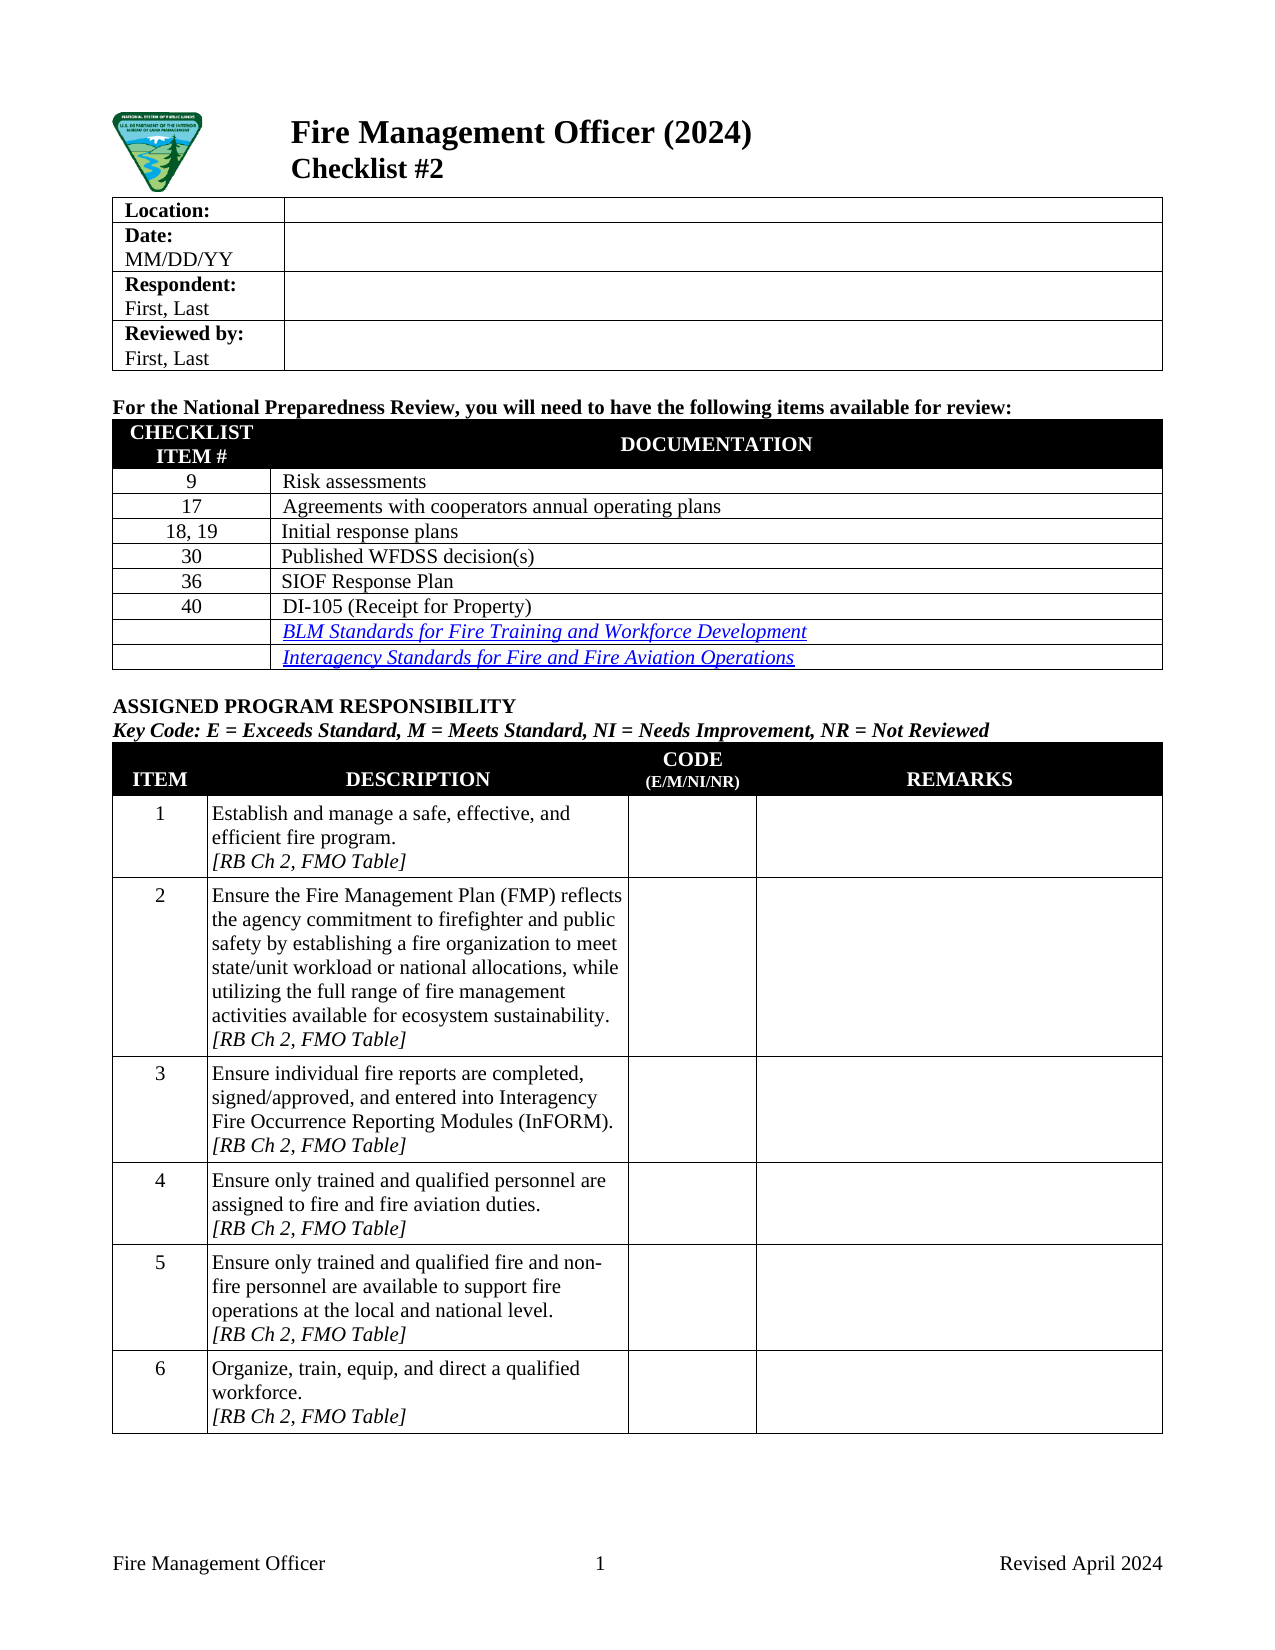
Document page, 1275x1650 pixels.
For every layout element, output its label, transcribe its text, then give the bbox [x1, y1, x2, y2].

table_cell DI-105 (Receipt for Property) [271, 594, 1162, 618]
table_cell [757, 796, 1162, 877]
table_cell 1 [113, 796, 207, 877]
table_cell Published WFDSS decision(s) [271, 544, 1162, 568]
table_cell Respondent: First, Last [113, 272, 284, 320]
table_cell 4 [113, 1163, 207, 1244]
table_cell [629, 878, 756, 1056]
table_header CHECKLIST ITEM # [113, 420, 270, 468]
table_cell Ensure the Fire Management Plan (FMP) reflects the agency commitment to firefighter and public safety by establishing a fire organization to meet state/unit workload or national allocations, while utilizing the full range of fire management activities available for ecosystem sustainability. [RB Ch 2, FMO Table] [208, 878, 628, 1056]
table_cell [629, 1351, 756, 1433]
table_cell [629, 796, 756, 877]
table_cell [285, 223, 1162, 271]
table_cell [757, 878, 1162, 1056]
table_header CODE (E/M/NI/NR) [629, 743, 756, 795]
table_cell Agreements with cooperators annual operating plans [271, 494, 1162, 518]
table_header REMARKS [757, 743, 1162, 795]
table_cell Ensure individual fire reports are completed, signed/approved, and entered into Interagency Fire Occurrence Reporting Modules (InFORM). [RB Ch 2, FMO Table] [208, 1057, 628, 1162]
table_cell 18, 19 [113, 519, 270, 543]
table_cell BLM Standards for Fire Training and Workforce Development [271, 620, 1162, 643]
table_header Location: [113, 198, 284, 222]
table_cell 40 [113, 594, 270, 618]
table_cell [757, 1351, 1162, 1433]
table_cell 3 [113, 1057, 207, 1162]
text Key Code: E = Exceeds Standard, M = Meets Standard, NI = Needs Improvement, NR = Not Reviewed [112, 718, 1162, 742]
text ASSIGNED PROGRAM RESPONSIBILITY [112, 694, 1162, 718]
table_header DOCUMENTATION [271, 420, 1162, 468]
table_cell Interagency Standards for Fire and Fire Aviation Operations [271, 645, 1162, 669]
table_cell [757, 1057, 1162, 1162]
table_cell [629, 1245, 756, 1350]
table_cell 36 [113, 569, 270, 593]
table_cell [285, 272, 1162, 320]
text Fire Management Officer (2024) [291, 112, 1162, 151]
table_cell Risk assessments [271, 469, 1162, 493]
table_cell SIOF Response Plan [271, 569, 1162, 593]
table_cell 5 [113, 1245, 207, 1350]
text Checklist #2 [291, 151, 1162, 184]
table_cell 17 [113, 494, 270, 518]
table_cell 6 [113, 1351, 207, 1433]
table_cell 30 [113, 544, 270, 568]
table_cell [629, 1057, 756, 1162]
table_header DESCRIPTION [208, 743, 628, 795]
table_cell Initial response plans [271, 519, 1162, 543]
table_cell Organize, train, equip, and direct a qualified workforce. [RB Ch 2, FMO Table] [208, 1351, 628, 1433]
table_cell 9 [113, 469, 270, 493]
table_cell Ensure only trained and qualified personnel are assigned to fire and fire aviation duties. [RB Ch 2, FMO Table] [208, 1163, 628, 1244]
table_cell [113, 645, 270, 669]
table_cell [757, 1245, 1162, 1350]
table_header ITEM [113, 743, 207, 795]
table_cell Establish and manage a safe, effective, and efficient fire program. [RB Ch 2, FMO Table] [208, 796, 628, 877]
table_cell [113, 620, 270, 643]
text For the National Preparedness Review, you will need to have the following items available for review: [112, 394, 1162, 419]
table_cell [629, 1163, 756, 1244]
picture [112, 112, 203, 192]
table_cell Date: MM/DD/YY [113, 223, 284, 271]
table_cell 2 [113, 878, 207, 1056]
table_cell [757, 1163, 1162, 1244]
table_header [285, 198, 1162, 222]
table_cell Reviewed by: First, Last [113, 321, 284, 369]
table_cell [285, 321, 1162, 369]
table_cell Ensure only trained and qualified fire and non-fire personnel are available to support fire operations at the local and national level. [RB Ch 2, FMO Table] [208, 1245, 628, 1350]
